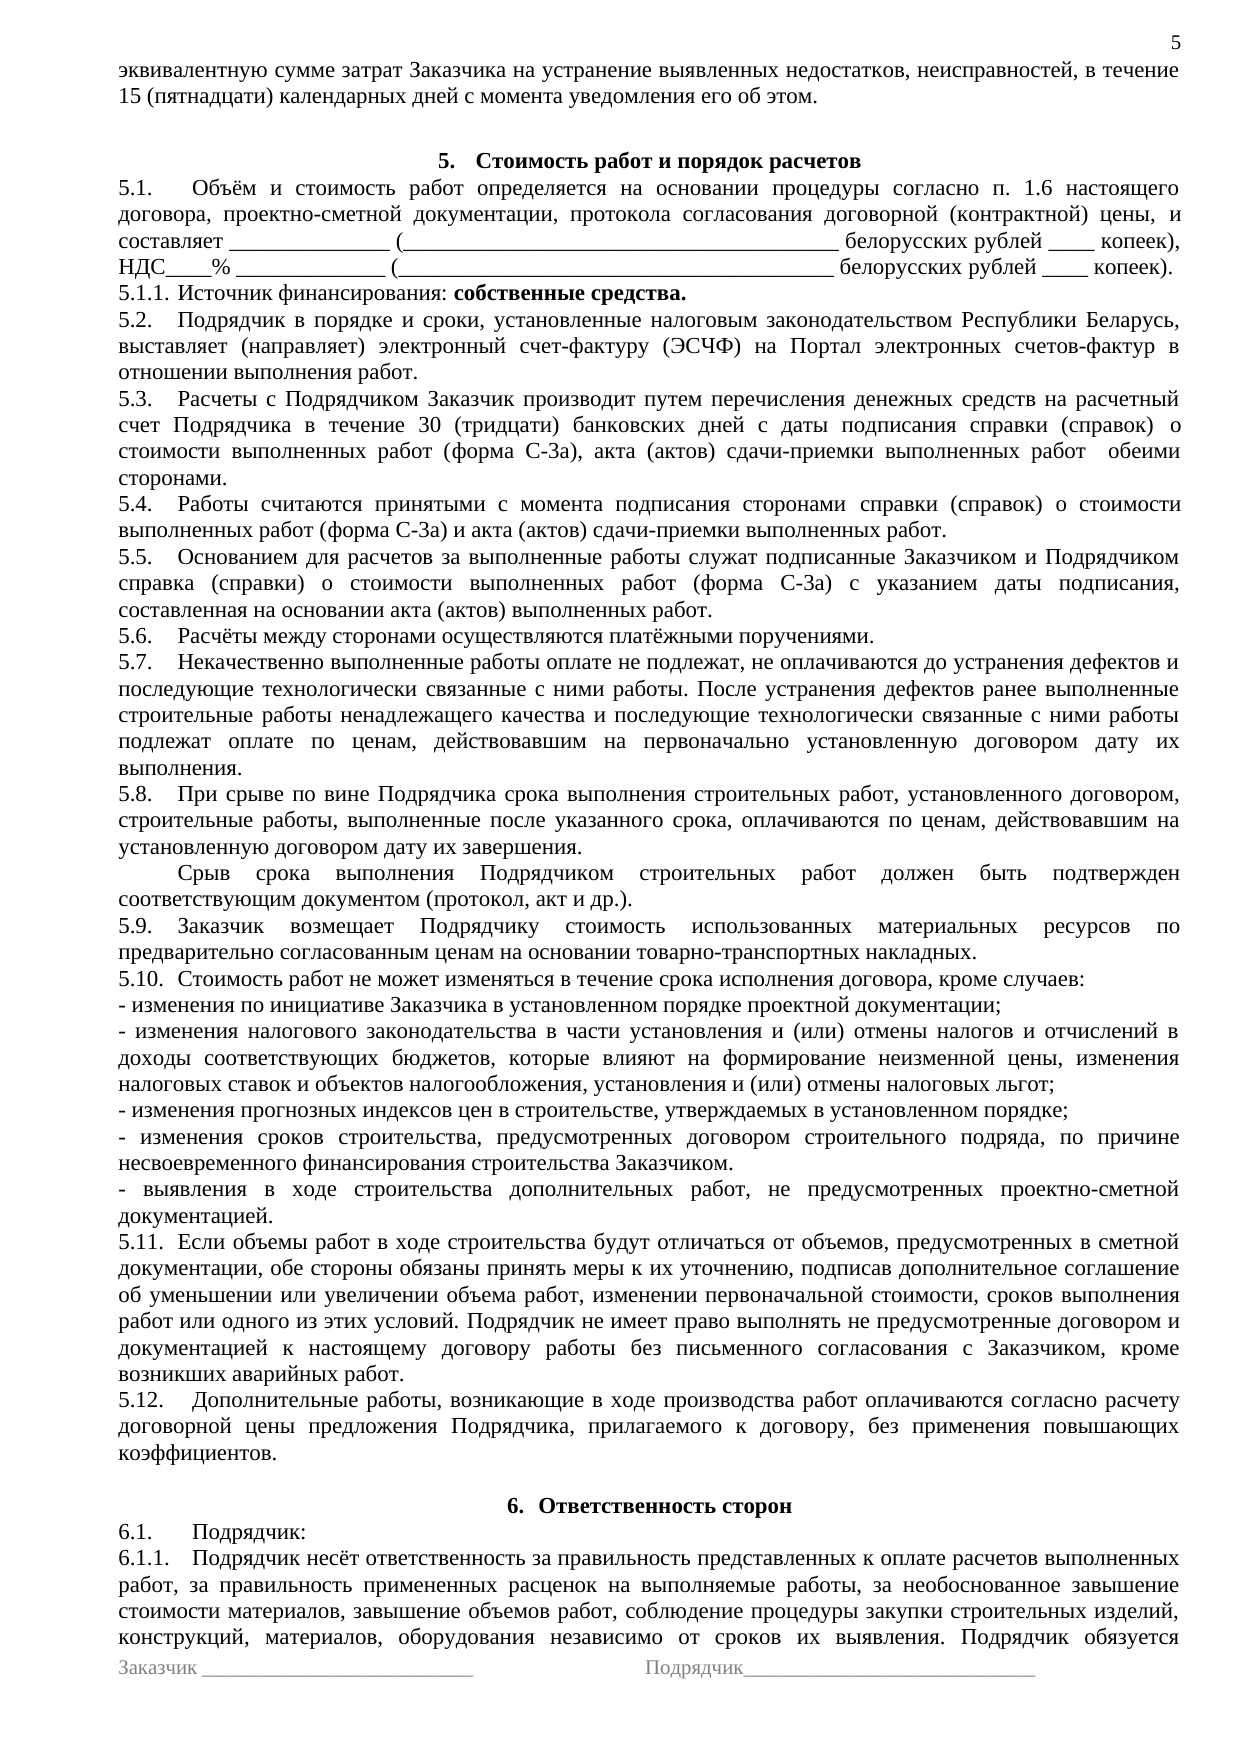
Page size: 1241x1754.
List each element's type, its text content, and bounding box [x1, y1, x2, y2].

list Стоимость работ не может изменяться в течение срока исполнения договора, кроме случаев: [118, 964, 1181, 991]
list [118, 1544, 1181, 1650]
list Заказчик возмещает Подрядчику стоимость использованных материальных ресурсов по предварительно согласованным ценам на основании товарно-транспортных накладных. [118, 912, 1181, 964]
list Основанием для расчетов за выполненные работы служат подписанные Заказчиком и Подрядчиком справка (справки) о стоимости выполненных работ (форма С-3а) с указанием даты подписания, составленная на основании акта (актов) выполненных работ. [118, 543, 1181, 622]
list Расчёты между сторонами осуществляются платёжными поручениями. [118, 622, 1181, 648]
list Объём и стоимость работ определяется на основании процедуры согласно п. 1.6 настоящего договора, проектно-сметной документации, протокола согласования договорной (контрактной) цены, и составляет ______________ (______________________________________ белорусских рублей ____ копеек), НДС____% _____________ (______________________________________ белорусских рублей ____ копеек). [118, 174, 1181, 279]
text Срыв срока выполнения Подрядчиком строительных работ должен быть подтвержден соответствующим документом (протокол, акт и др.). [118, 859, 1181, 912]
list Работы считаются принятыми с момента подписания сторонами справки (справок) о стоимости выполненных работ (форма С-3а) и акта (актов) сдачи-приемки выполненных работ. [118, 490, 1181, 543]
text - изменения сроков строительства, предусмотренных договором строительного подряда, по причине несвоевременного финансирования строительства Заказчиком. [118, 1123, 1181, 1175]
text - изменения прогнозных индексов цен в строительстве, утверждаемых в установленном порядке; [118, 1096, 1181, 1123]
list Источник финансирования: собственные средства. [118, 279, 1181, 306]
list Расчеты с Подрядчиком Заказчик производит путем перечисления денежных средств на расчетный счет Подрядчика в течение 30 (тридцати) банковских дней с даты подписания справки (справок) о стоимости выполненных работ (форма С-3а), акта (актов) сдачи-приемки выполненных работ обеими сторонами. [118, 385, 1181, 490]
list Дополнительные работы, возникающие в ходе производства работ оплачиваются согласно расчету договорной цены предложения Подрядчика, прилагаемого к договору, без применения повышающих коэффициентов. [118, 1386, 1181, 1465]
list При срыве по вине Подрядчика срока выполнения строительных работ, установленного договором, строительные работы, выполненные после указанного срока, оплачиваются по ценам, действовавшим на установленную договором дату их завершения. [118, 780, 1181, 859]
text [118, 56, 1181, 109]
text - выявления в ходе строительства дополнительных работ, не предусмотренных проектно-сметной документацией. [118, 1175, 1181, 1228]
list Некачественно выполненные работы оплате не подлежат, не оплачиваются до устранения дефектов и последующие технологически связанные с ними работы. После устранения дефектов ранее выполненные строительные работы ненадлежащего качества и последующие технологически связанные с ними работы подлежат оплате по ценам, действовавшим на первоначально установленную договором дату их выполнения. [118, 648, 1181, 780]
list Подрядчик в порядке и сроки, установленные налоговым законодательством Республики Беларусь, выставляет (направляет) электронный счет-фактуру (ЭСЧФ) на Портал электронных счетов-фактур в отношении выполнения работ. [118, 306, 1181, 385]
list Подрядчик: [118, 1518, 1181, 1544]
list Если объемы работ в ходе строительства будут отличаться от объемов, предусмотренных в сметной документации, обе стороны обязаны принять меры к их уточнению, подписав дополнительное соглашение об уменьшении или увеличении объема работ, изменении первоначальной стоимости, сроков выполнения работ или одного из этих условий. Подрядчик не имеет право выполнять не предусмотренные договором и документацией к настоящему договору работы без письменного согласования с Заказчиком, кроме возникших аварийных работ. [118, 1228, 1181, 1386]
list Стоимость работ и порядок расчетов [118, 148, 1181, 174]
text - изменения налогового законодательства в части установления и (или) отмены налогов и отчислений в доходы соответствующих бюджетов, которые влияют на формирование неизменной цены, изменения налоговых ставок и объектов налогообложения, установления и (или) отмены налоговых льгот; [118, 1017, 1181, 1096]
list Ответственность сторон [118, 1492, 1181, 1518]
text - изменения по инициативе Заказчика в установленном порядке проектной документации; [118, 991, 1181, 1017]
